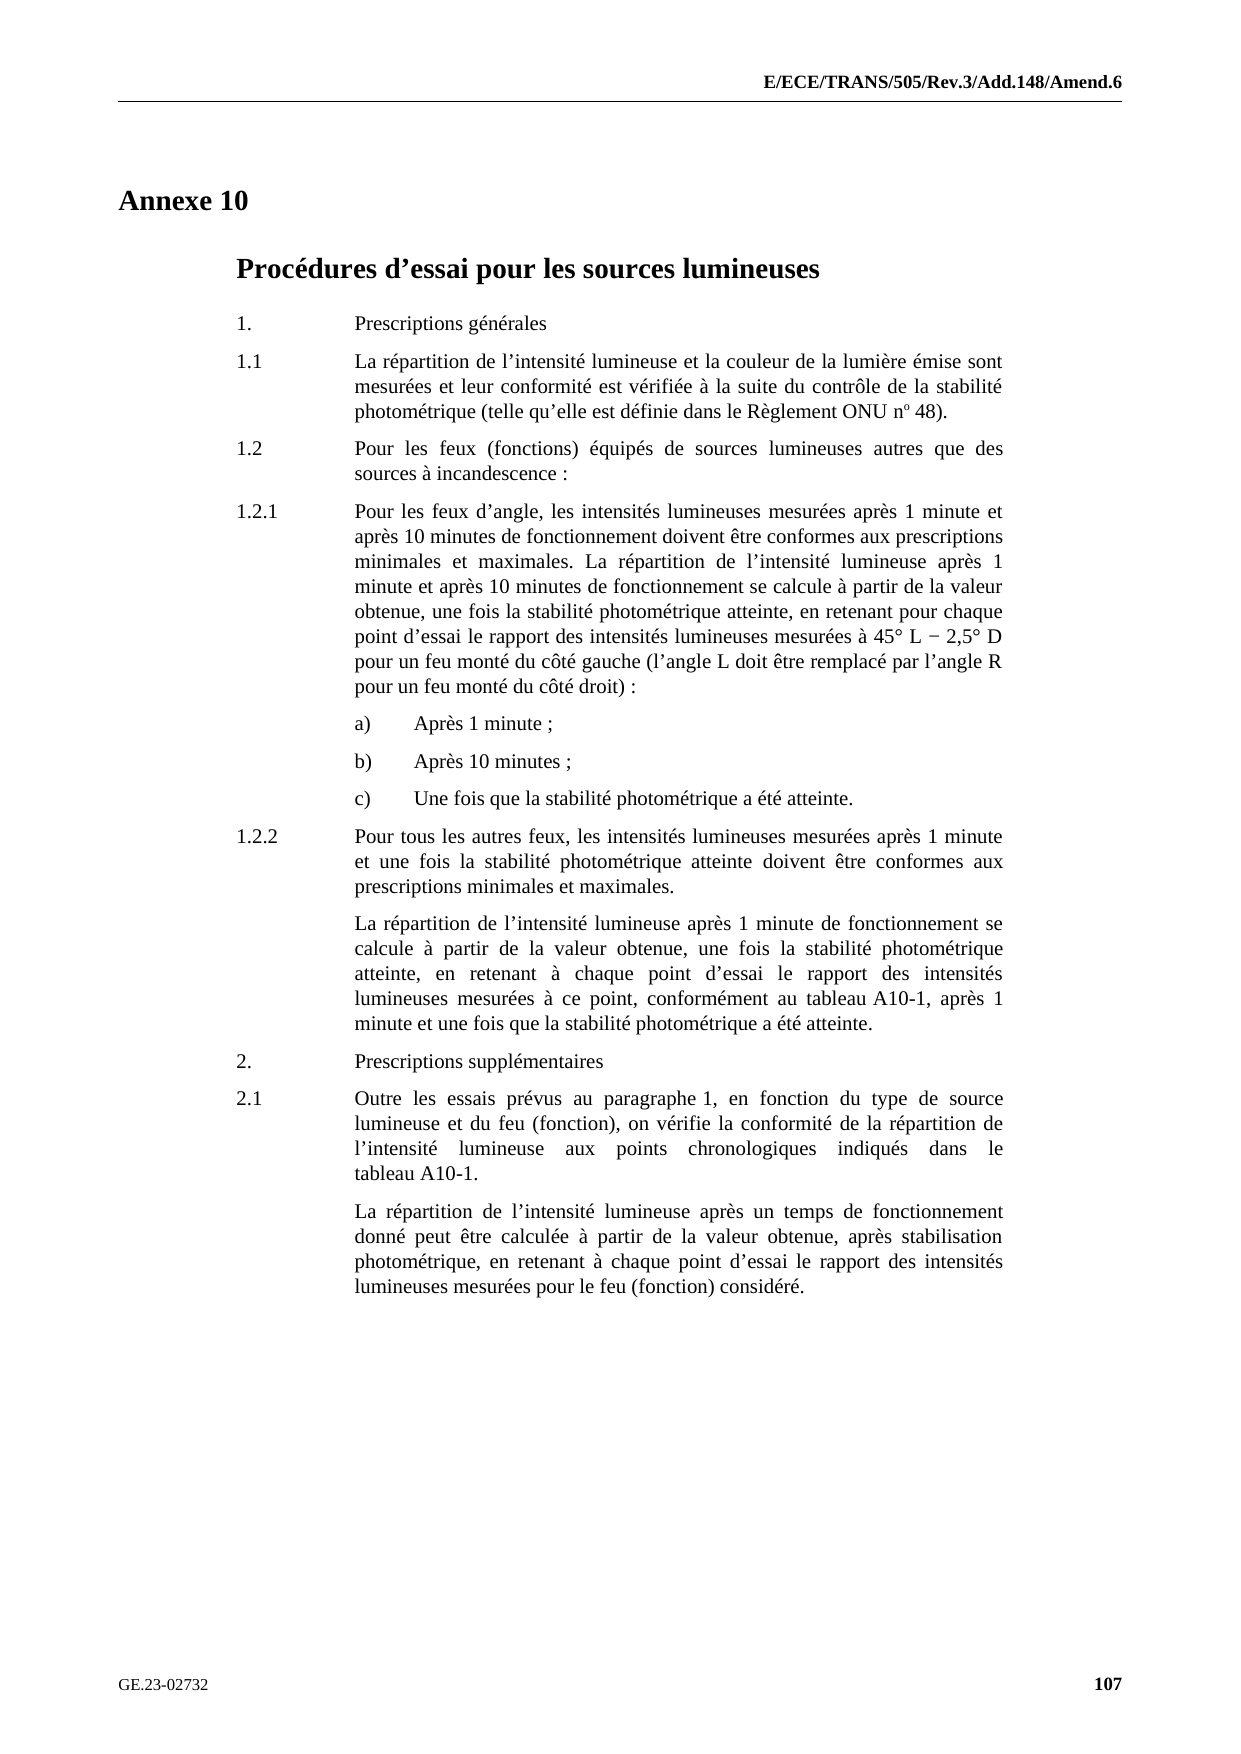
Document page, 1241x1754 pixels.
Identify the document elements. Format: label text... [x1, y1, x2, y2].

text Procédures d’essai pour les sources lumineuses [118, 254, 1004, 285]
text 2.1 Outre les essais prévus au paragraphe 1, en fonction du type de source lumineuse et du feu (fonction), on vérifie la conformité de la répartition de l’intensité lumineuse aux points chronologiques indiqués dans le tableau A10-1. [236, 1085, 1004, 1185]
text Annexe 10 [118, 185, 1004, 216]
text 1.2 Pour les feux (fonctions) équipés de sources lumineuses autres que des sources à incandescence : [236, 435, 1004, 485]
text 1. Prescriptions générales [236, 310, 1004, 335]
text La répartition de l’intensité lumineuse après un temps de fonctionnement donné peut être calculée à partir de la valeur obtenue, après stabilisation photométrique, en retenant à chaque point d’essai le rapport des intensités lumineuses mesurées pour le feu (fonction) considéré. [354, 1198, 1004, 1298]
text 1.2.2 Pour tous les autres feux, les intensités lumineuses mesurées après 1 minute et une fois la stabilité photométrique atteinte doivent être conformes aux prescriptions minimales et maximales. [236, 823, 1004, 898]
text c) Une fois que la stabilité photométrique a été atteinte. [354, 785, 1004, 810]
text 1.1 La répartition de l’intensité lumineuse et la couleur de la lumière émise sont mesurées et leur conformité est vérifiée à la suite du contrôle de la stabilité photométrique (telle qu’elle est définie dans le Règlement ONU no 48). [236, 348, 1004, 423]
text 2. Prescriptions supplémentaires [236, 1048, 1004, 1073]
text b) Après 10 minutes ; [354, 748, 1004, 773]
text La répartition de l’intensité lumineuse après 1 minute de fonctionnement se calcule à partir de la valeur obtenue, une fois la stabilité photométrique atteinte, en retenant à chaque point d’essai le rapport des intensités lumineuses mesurées à ce point, conformément au tableau A10-1, après 1 minute et une fois que la stabilité photométrique a été atteinte. [354, 910, 1004, 1035]
text a) Après 1 minute ; [354, 710, 1004, 735]
text 1.2.1 Pour les feux d’angle, les intensités lumineuses mesurées après 1 minute et après 10 minutes de fonctionnement doivent être conformes aux prescriptions minimales et maximales. La répartition de l’intensité lumineuse après 1 minute et après 10 minutes de fonctionnement se calcule à partir de la valeur obtenue, une fois la stabilité photométrique atteinte, en retenant pour chaque point d’essai le rapport des intensités lumineuses mesurées à 45° L − 2,5° D pour un feu monté du côté gauche (l’angle L doit être remplacé par l’angle R pour un feu monté du côté droit) : [236, 498, 1004, 698]
